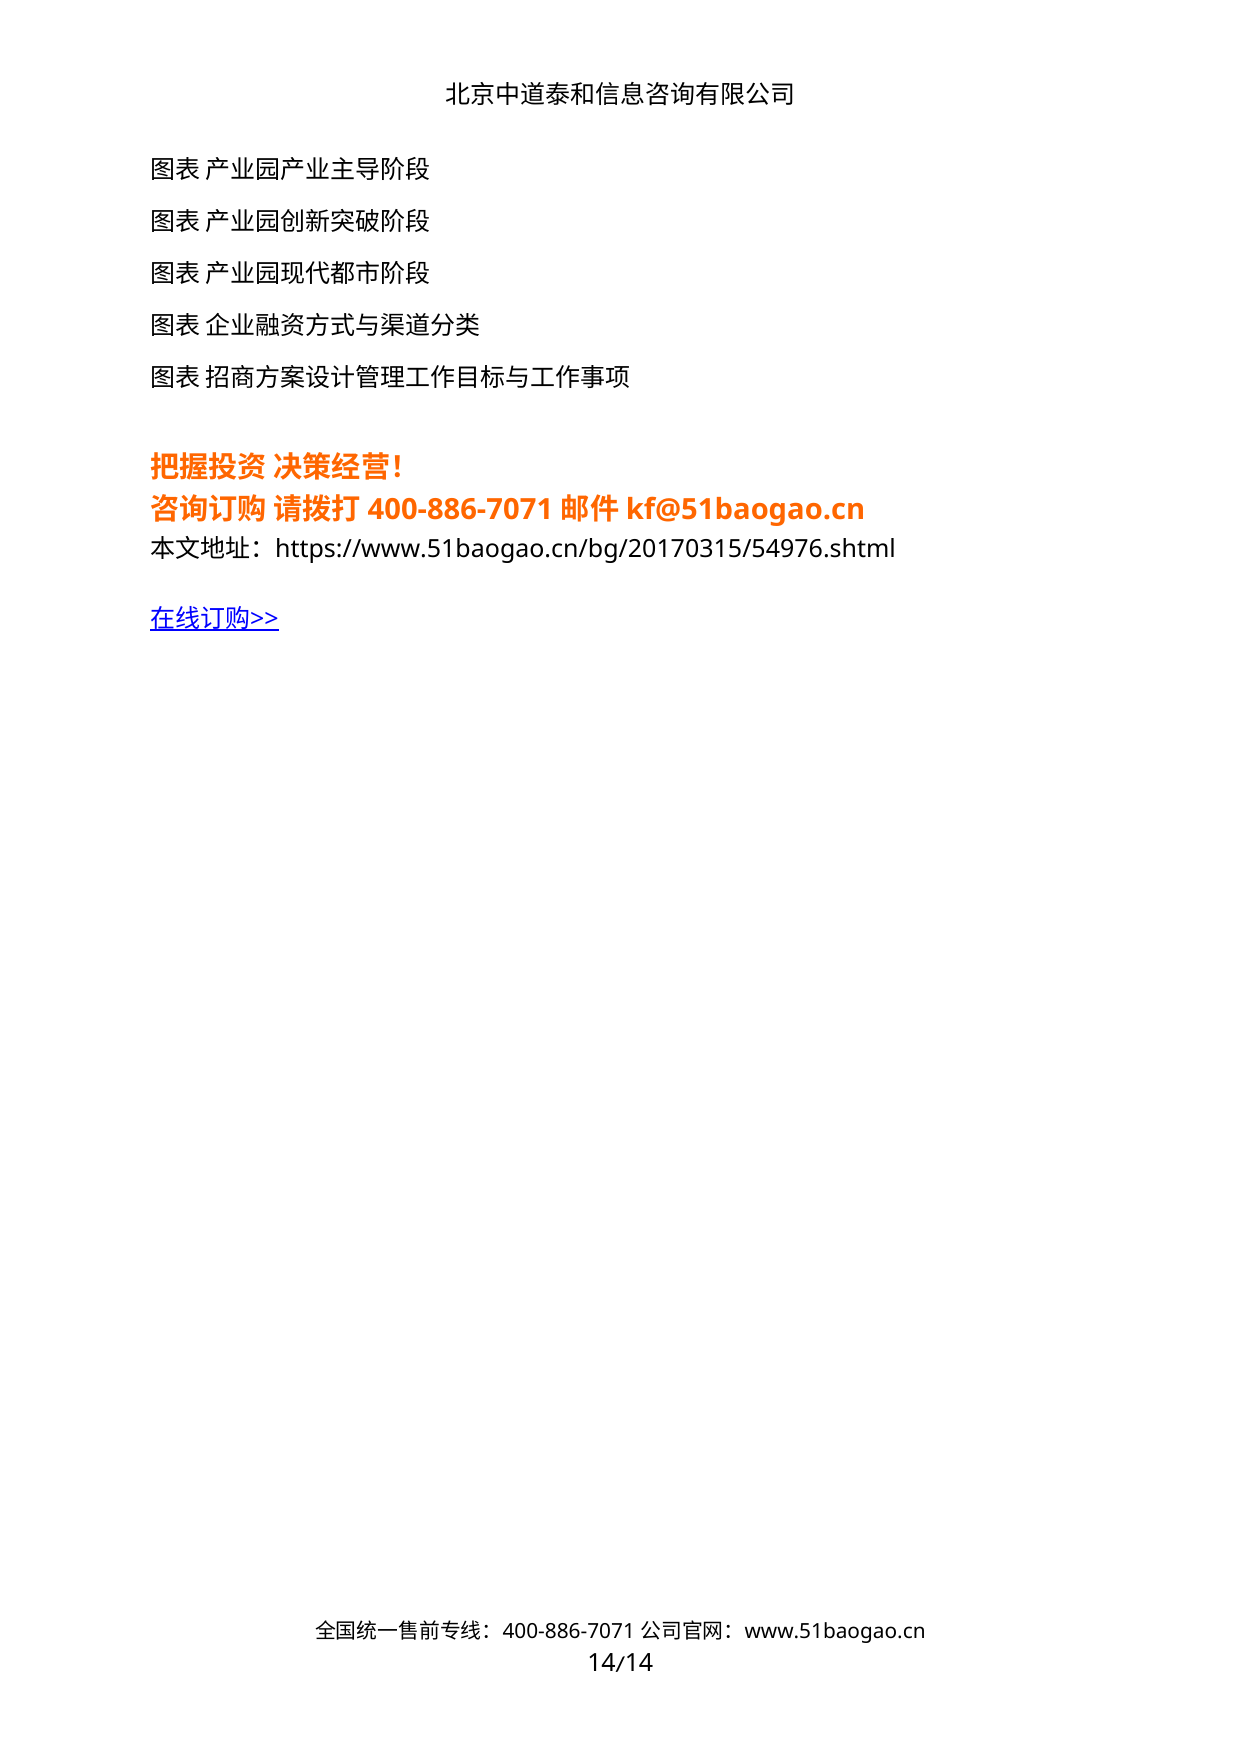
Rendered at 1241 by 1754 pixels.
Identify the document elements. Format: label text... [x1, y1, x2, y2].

text 图表 产业园产业主导阶段 [150, 150, 1090, 186]
text 在线订购>> [150, 564, 1090, 635]
text 图表 企业融资方式与渠道分类 [150, 306, 1090, 342]
text 把握投资 决策经营！咨询订购 请拨打 400-886-7071 邮件 kf@51baogao.cn本文地址：https://www.51baogao.cn/bg/20170315/54976.shtml [150, 409, 1090, 564]
text 图表 产业园创新突破阶段 [150, 202, 1090, 238]
text 图表 招商方案设计管理工作目标与工作事项 [150, 357, 1090, 394]
text 图表 产业园现代都市阶段 [150, 254, 1090, 290]
